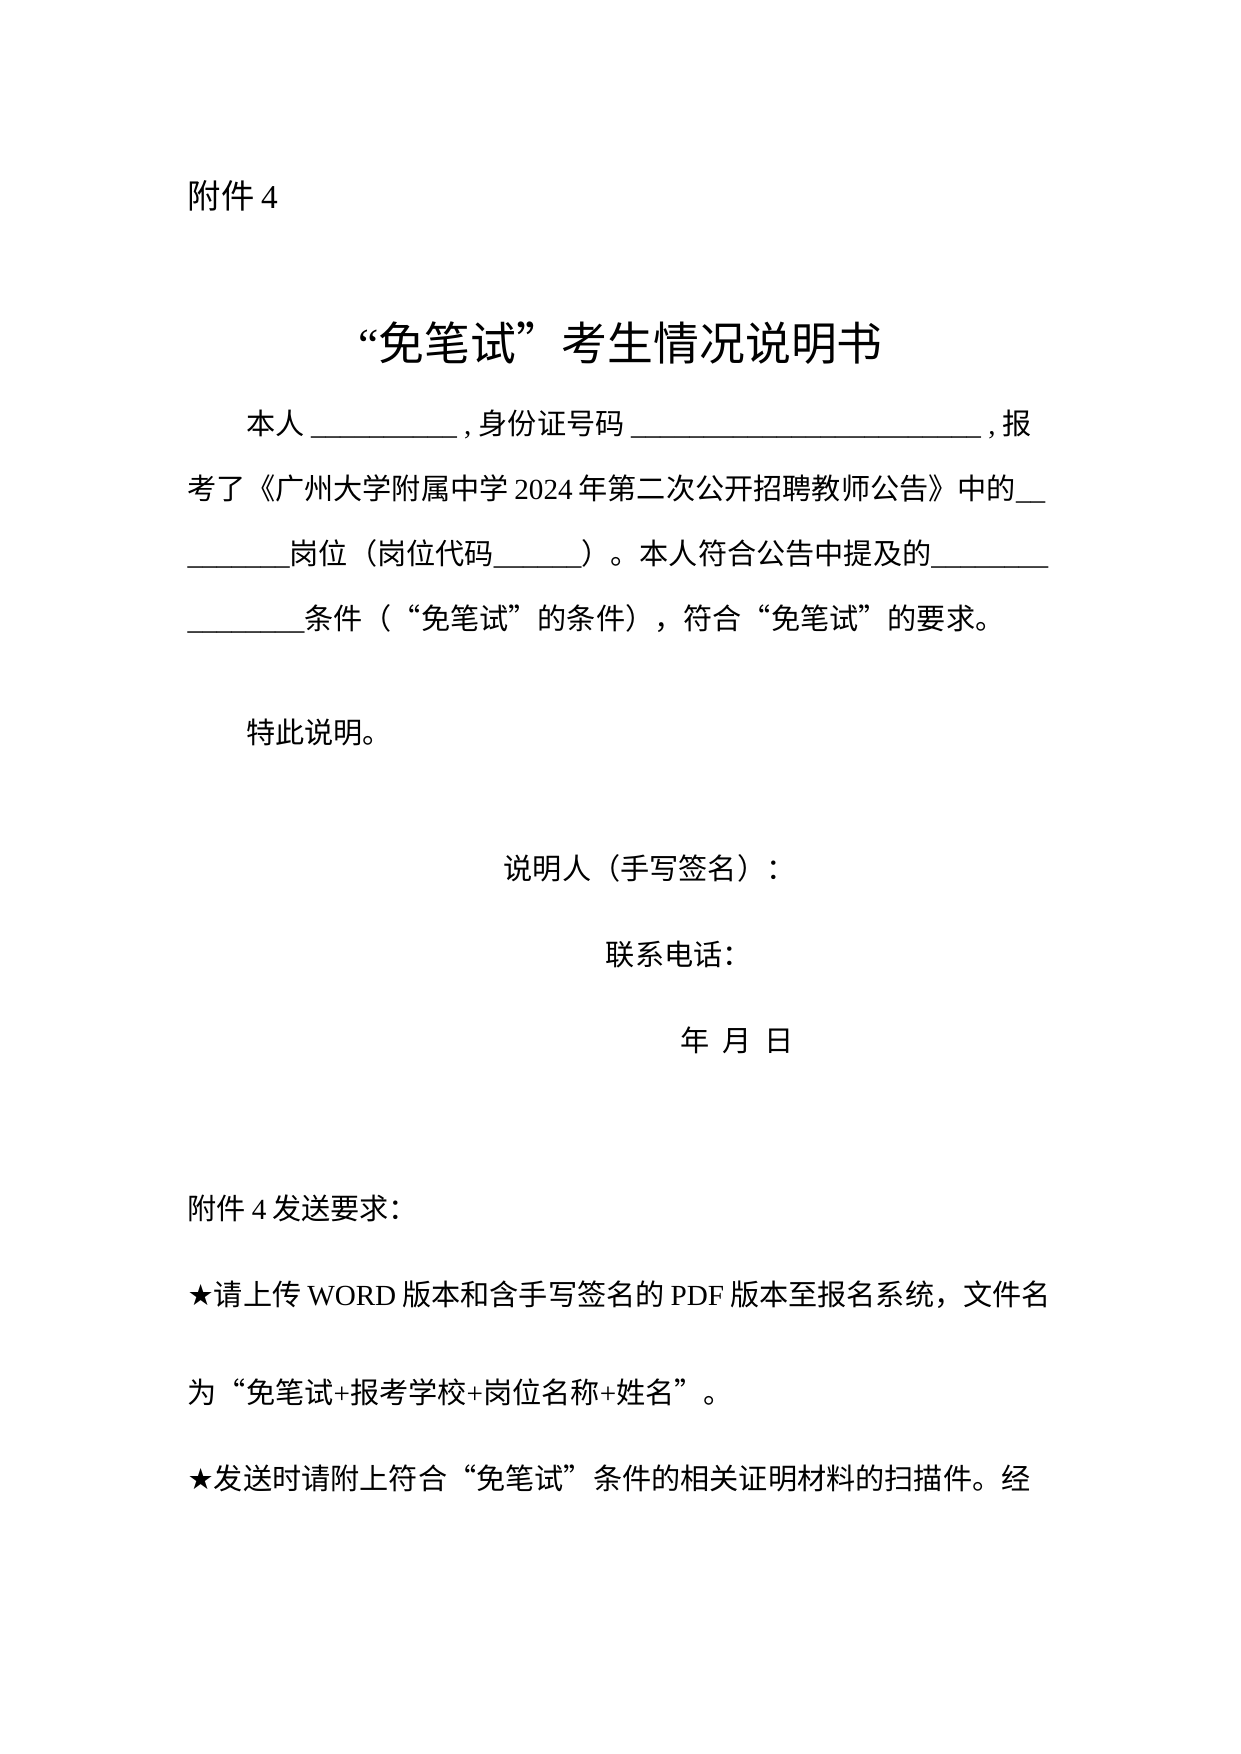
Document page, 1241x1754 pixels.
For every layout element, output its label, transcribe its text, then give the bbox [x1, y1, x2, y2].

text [187, 1444, 1053, 1509]
text 附件4 [187, 162, 1053, 227]
text 本人 __________ , 身份证号码 ________________________ , 报考了《广州大学附属中学2024年第二次公开招聘教师公告》中的_________岗位（岗位代码______）。本人符合公告中提及的________________条件（“免笔试”的条件），符合“免笔试”的要求。 [187, 389, 1053, 649]
text 年 月 日 [187, 1006, 1053, 1071]
text 联系电话： [187, 920, 1053, 985]
text 特此说明。 [187, 699, 1053, 764]
text ★请上传WORD版本和含手写签名的PDF版本至报名系统，文件名为“免笔试+报考学校+岗位名称+姓名”。 [187, 1261, 1053, 1423]
text “免笔试”考生情况说明书 [187, 292, 1053, 389]
text 说明人（手写签名）： [187, 834, 1053, 899]
text 附件4发送要求： [187, 1174, 1053, 1239]
